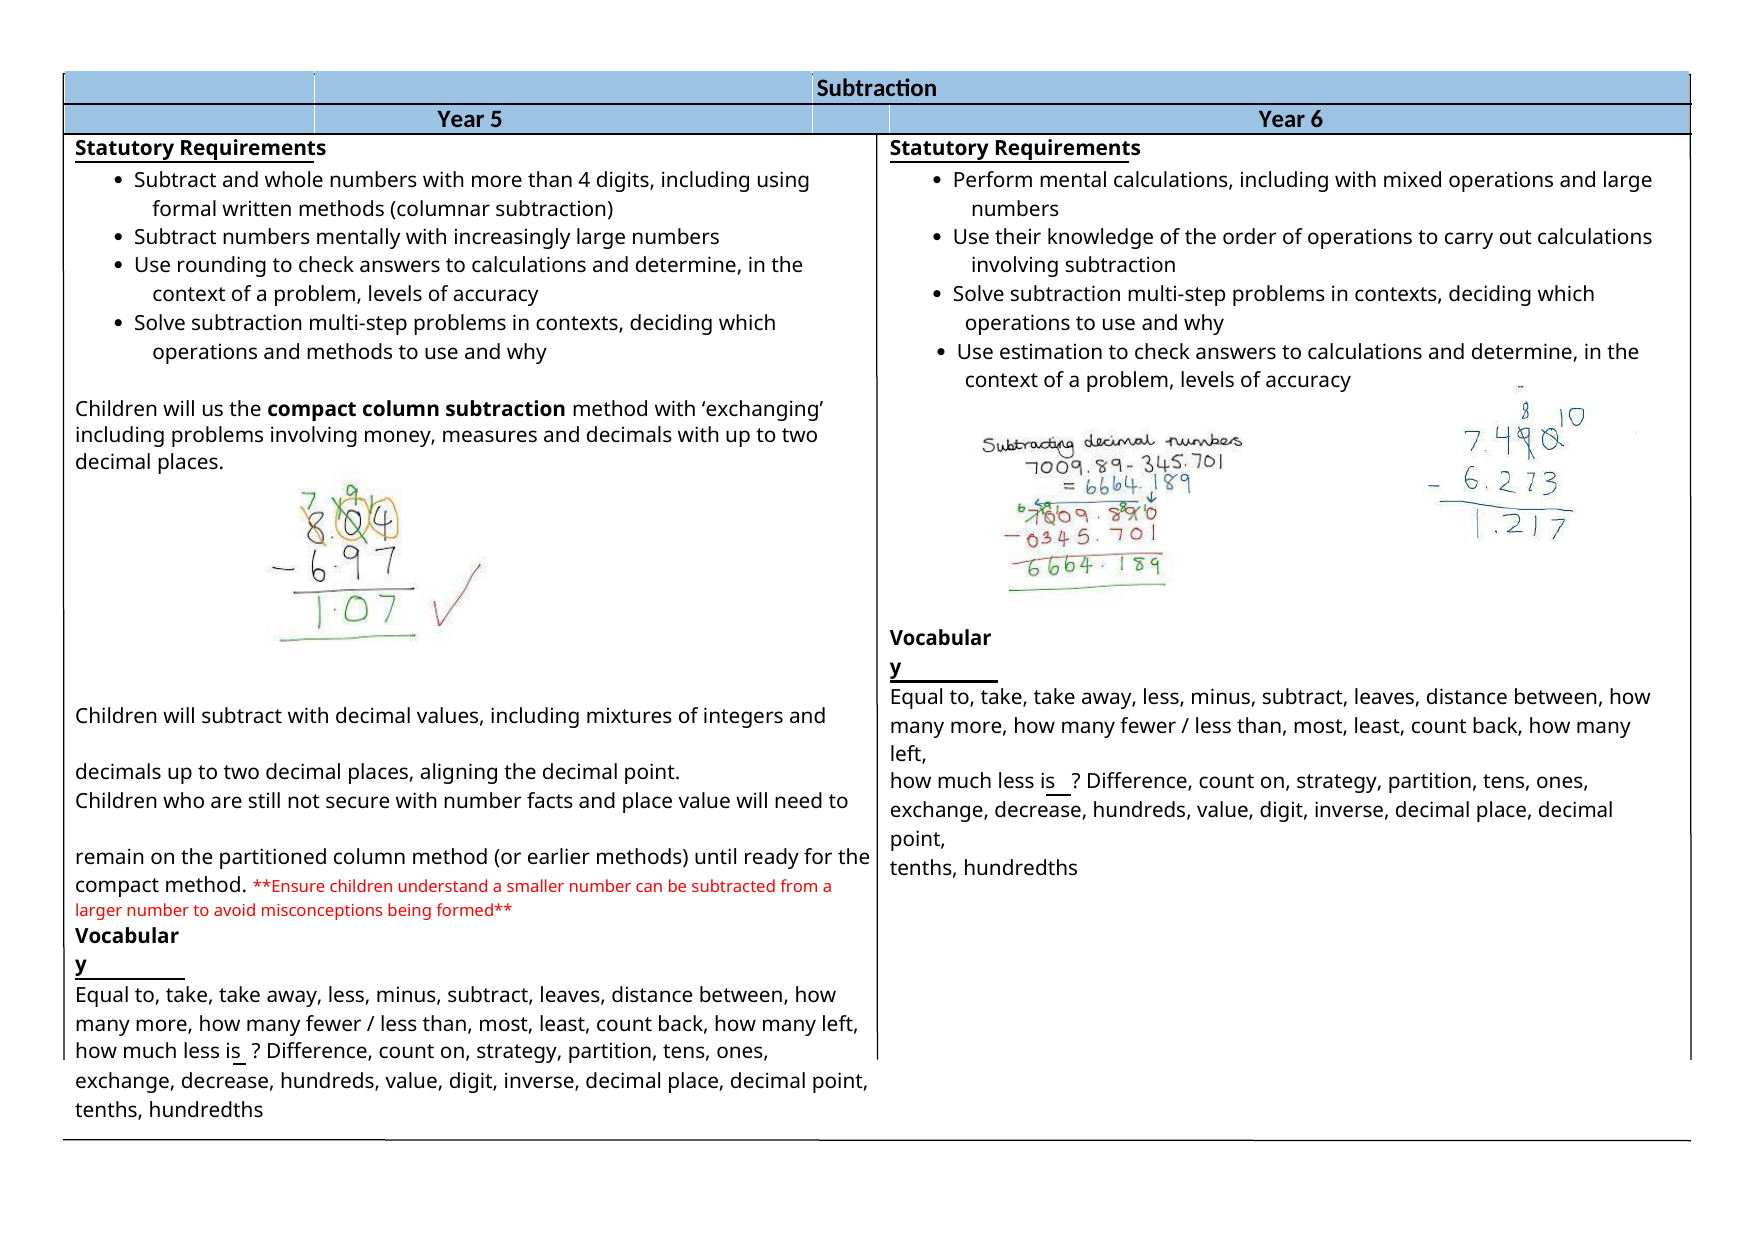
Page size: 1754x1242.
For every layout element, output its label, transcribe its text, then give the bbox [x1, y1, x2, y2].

picture [975, 420, 1243, 621]
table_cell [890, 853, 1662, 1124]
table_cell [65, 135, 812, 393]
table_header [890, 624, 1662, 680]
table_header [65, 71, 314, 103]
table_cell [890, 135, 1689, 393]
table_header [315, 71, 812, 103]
picture [231, 476, 507, 624]
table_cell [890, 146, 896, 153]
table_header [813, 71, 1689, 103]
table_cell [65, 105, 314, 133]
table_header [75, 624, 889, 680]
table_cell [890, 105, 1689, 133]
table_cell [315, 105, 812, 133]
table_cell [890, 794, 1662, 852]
picture [1406, 393, 1636, 558]
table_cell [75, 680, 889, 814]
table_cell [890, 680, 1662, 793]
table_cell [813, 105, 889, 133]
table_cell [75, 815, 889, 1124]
text Children will us the compact column subtraction method with ‘exchanging’ including problems involving money, measures and decimals with up to two decimal places. [75, 395, 858, 476]
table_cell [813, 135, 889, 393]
